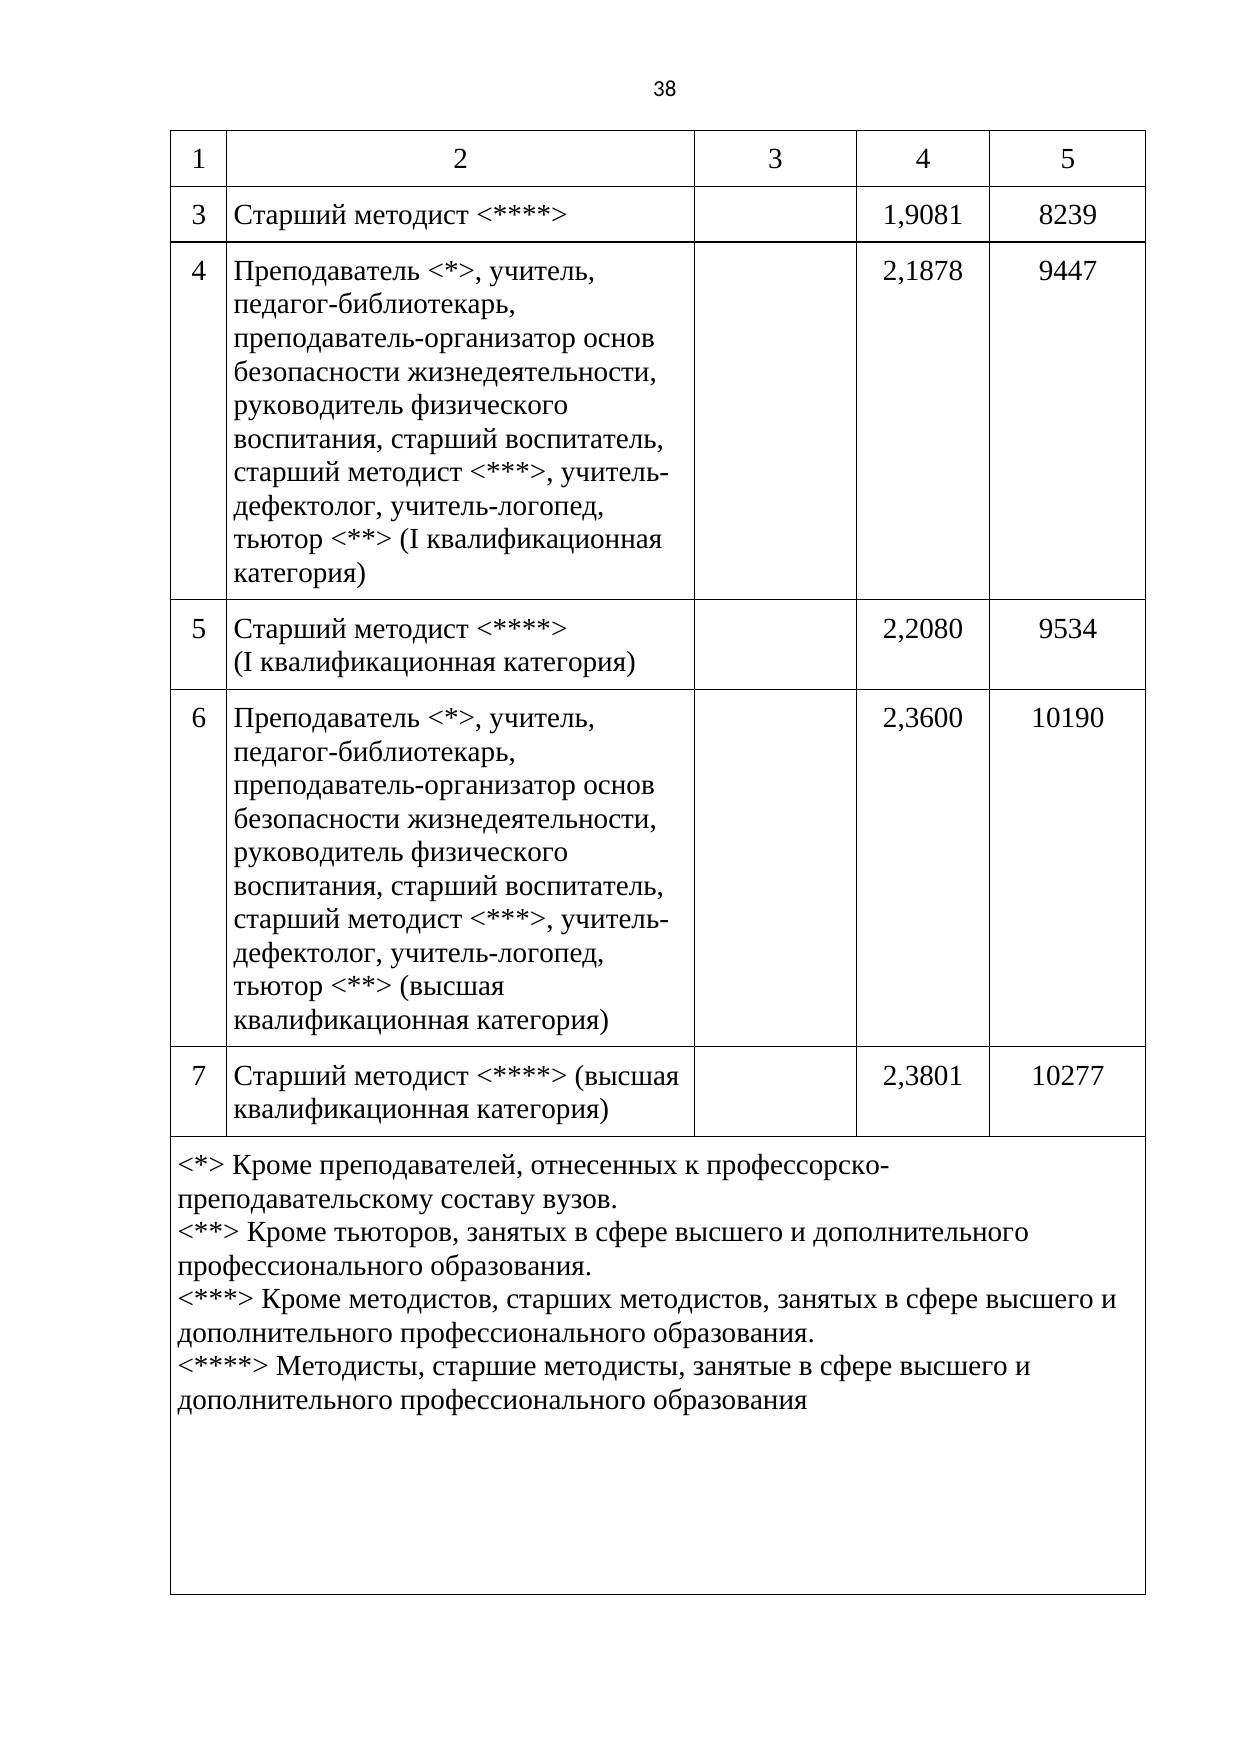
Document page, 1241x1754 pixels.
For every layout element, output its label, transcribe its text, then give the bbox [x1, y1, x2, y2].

table_cell Старший методист <****> [227, 187, 694, 241]
table_cell Преподаватель <*>, учитель, педагог-библиотекарь, преподаватель-организатор основ безопасности жизнедеятельности, руководитель физического воспитания, старший воспитатель, старший методист <***>, учитель-дефектолог, учитель-логопед, тьютор <**> (I квалификационная категория) [227, 243, 694, 599]
table_cell [695, 1047, 856, 1136]
table_cell 9447 [990, 243, 1145, 599]
table_cell 8239 [990, 187, 1145, 241]
table_cell 2,2080 [857, 600, 989, 688]
table_cell [695, 187, 856, 241]
table_cell 4 [857, 131, 989, 186]
table_cell 7 [171, 1047, 226, 1136]
table_cell [695, 600, 856, 688]
table_cell 2,1878 [857, 243, 989, 599]
table_cell 3 [695, 131, 856, 186]
table_cell 5 [171, 600, 226, 688]
table_cell 6 [171, 690, 226, 1046]
table_cell Старший методист <****> (I квалификационная категория) [227, 600, 694, 688]
table_cell 2 [227, 131, 694, 186]
table_cell Старший методист <****> (высшая квалификационная категория) [227, 1047, 694, 1136]
table_cell 4 [171, 243, 226, 599]
table_cell [695, 690, 856, 1046]
table_cell 3 [171, 187, 226, 241]
table_cell [695, 243, 856, 599]
table_cell 1 [171, 131, 226, 186]
table_cell 10190 [990, 690, 1145, 1046]
table_cell 2,3801 [857, 1047, 989, 1136]
table_cell Преподаватель <*>, учитель, педагог-библиотекарь, преподаватель-организатор основ безопасности жизнедеятельности, руководитель физического воспитания, старший воспитатель, старший методист <***>, учитель-дефектолог, учитель-логопед, тьютор <**> (высшая квалификационная категория) [227, 690, 694, 1046]
table_cell 1,9081 [857, 187, 989, 241]
table_cell <*> Кроме преподавателей, отнесенных к профессорско-преподавательскому составу вузов. <**> Кроме тьюторов, занятых в сфере высшего и дополнительного профессионального образования. <***> Кроме методистов, старших методистов, занятых в сфере высшего и дополнительного профессионального образования. <****> Методисты, старшие методисты, занятые в сфере высшего и дополнительного профессионального образования [171, 1137, 1145, 1594]
table_cell 2,3600 [857, 690, 989, 1046]
table_cell 9534 [990, 600, 1145, 688]
table_cell 10277 [990, 1047, 1145, 1136]
table_cell 5 [990, 131, 1145, 186]
